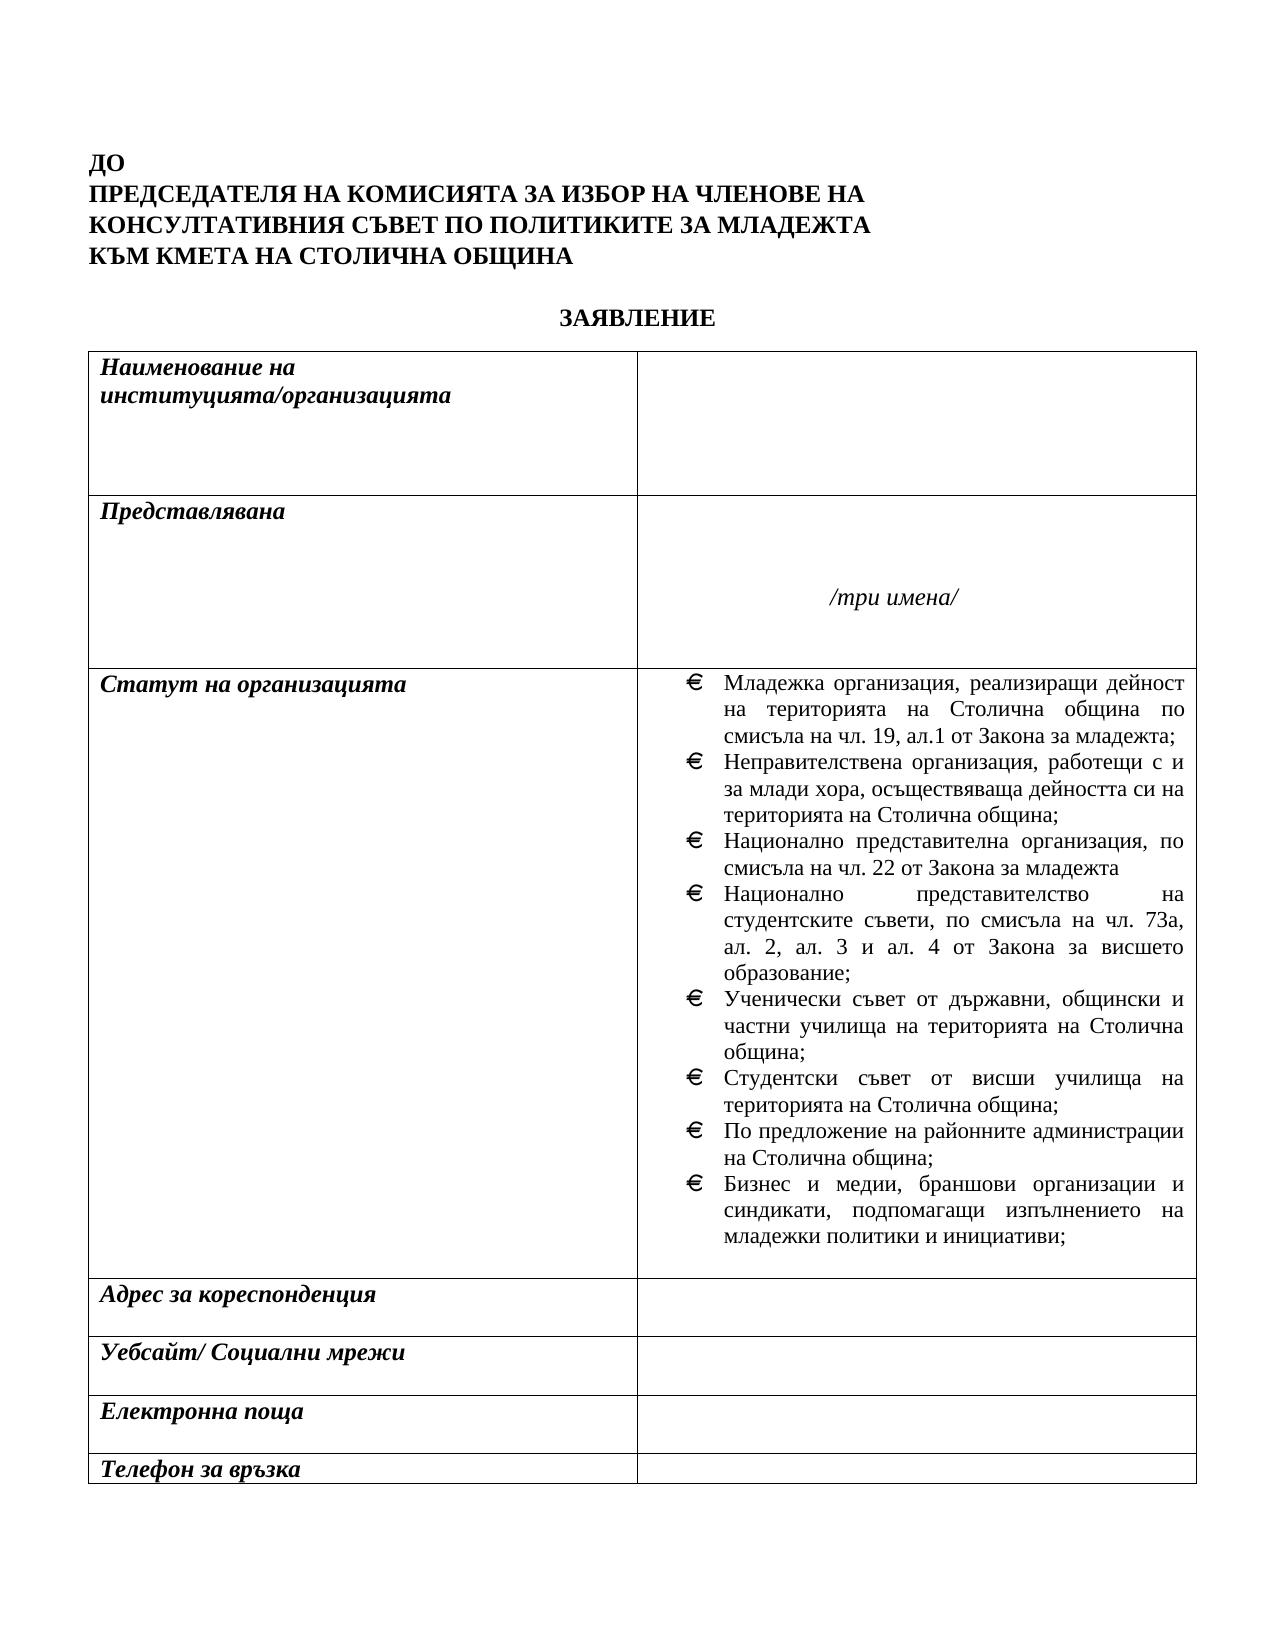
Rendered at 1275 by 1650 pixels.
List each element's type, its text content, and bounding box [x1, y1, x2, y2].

table_cell [638, 1454, 1196, 1483]
table_cell /три имена/ [638, 496, 1196, 668]
table_cell Телефон за връзка [89, 1454, 637, 1483]
text ПРЕДСЕДАТЕЛЯ НА КОМИСИЯТА ЗА ИЗБОР НА ЧЛЕНОВЕ НА КОНСУЛТАТИВНИЯ СЪВЕТ ПО ПОЛИТИКИТЕ ЗА МЛАДЕЖТА [88, 179, 1127, 238]
table_cell Статут на организацията [89, 669, 637, 1278]
table_cell [638, 1279, 1196, 1336]
text ДО [88, 148, 1127, 176]
table_header [638, 352, 1196, 495]
table_cell Младежка организация, реализиращи дейност на територията на Столична община по смисъла на чл. 19, ал.1 от Закона за младежта; Неправителствена организация, работещи с и за млади хора, осъществяваща дейността си на територията на Столична община; Национално представителна организация, по смисъла на чл. 22 от Закона за младежта Национално представителство на студентските съвети, по смисъла на чл. 73а, ал. 2, ал. 3 и ал. 4 от Закона за висшето образование; Ученически съвет от държавни, общински и частни училища на територията на Столична община; Студентски съвет от висши училища на територията на Столична община; По предложение на районните администрации на Столична община; Бизнес и медии, браншови организации и синдикати, подпомагащи изпълнението на младежки политики и инициативи; [638, 669, 1196, 1278]
table_cell [638, 1337, 1196, 1395]
table_cell Представлявана [89, 496, 637, 668]
text ЗАЯВЛЕНИЕ [148, 303, 1127, 332]
text КЪМ КМЕТА НА СТОЛИЧНА ОБЩИНА [88, 241, 1127, 269]
table_header Наименование на институцията/организацията [89, 352, 637, 495]
table_cell Електронна поща [89, 1396, 637, 1453]
table_cell [638, 1396, 1196, 1453]
table_cell Уебсайт/ Социални мрежи [89, 1337, 637, 1395]
table_cell Адрес за кореспонденция [89, 1279, 637, 1336]
